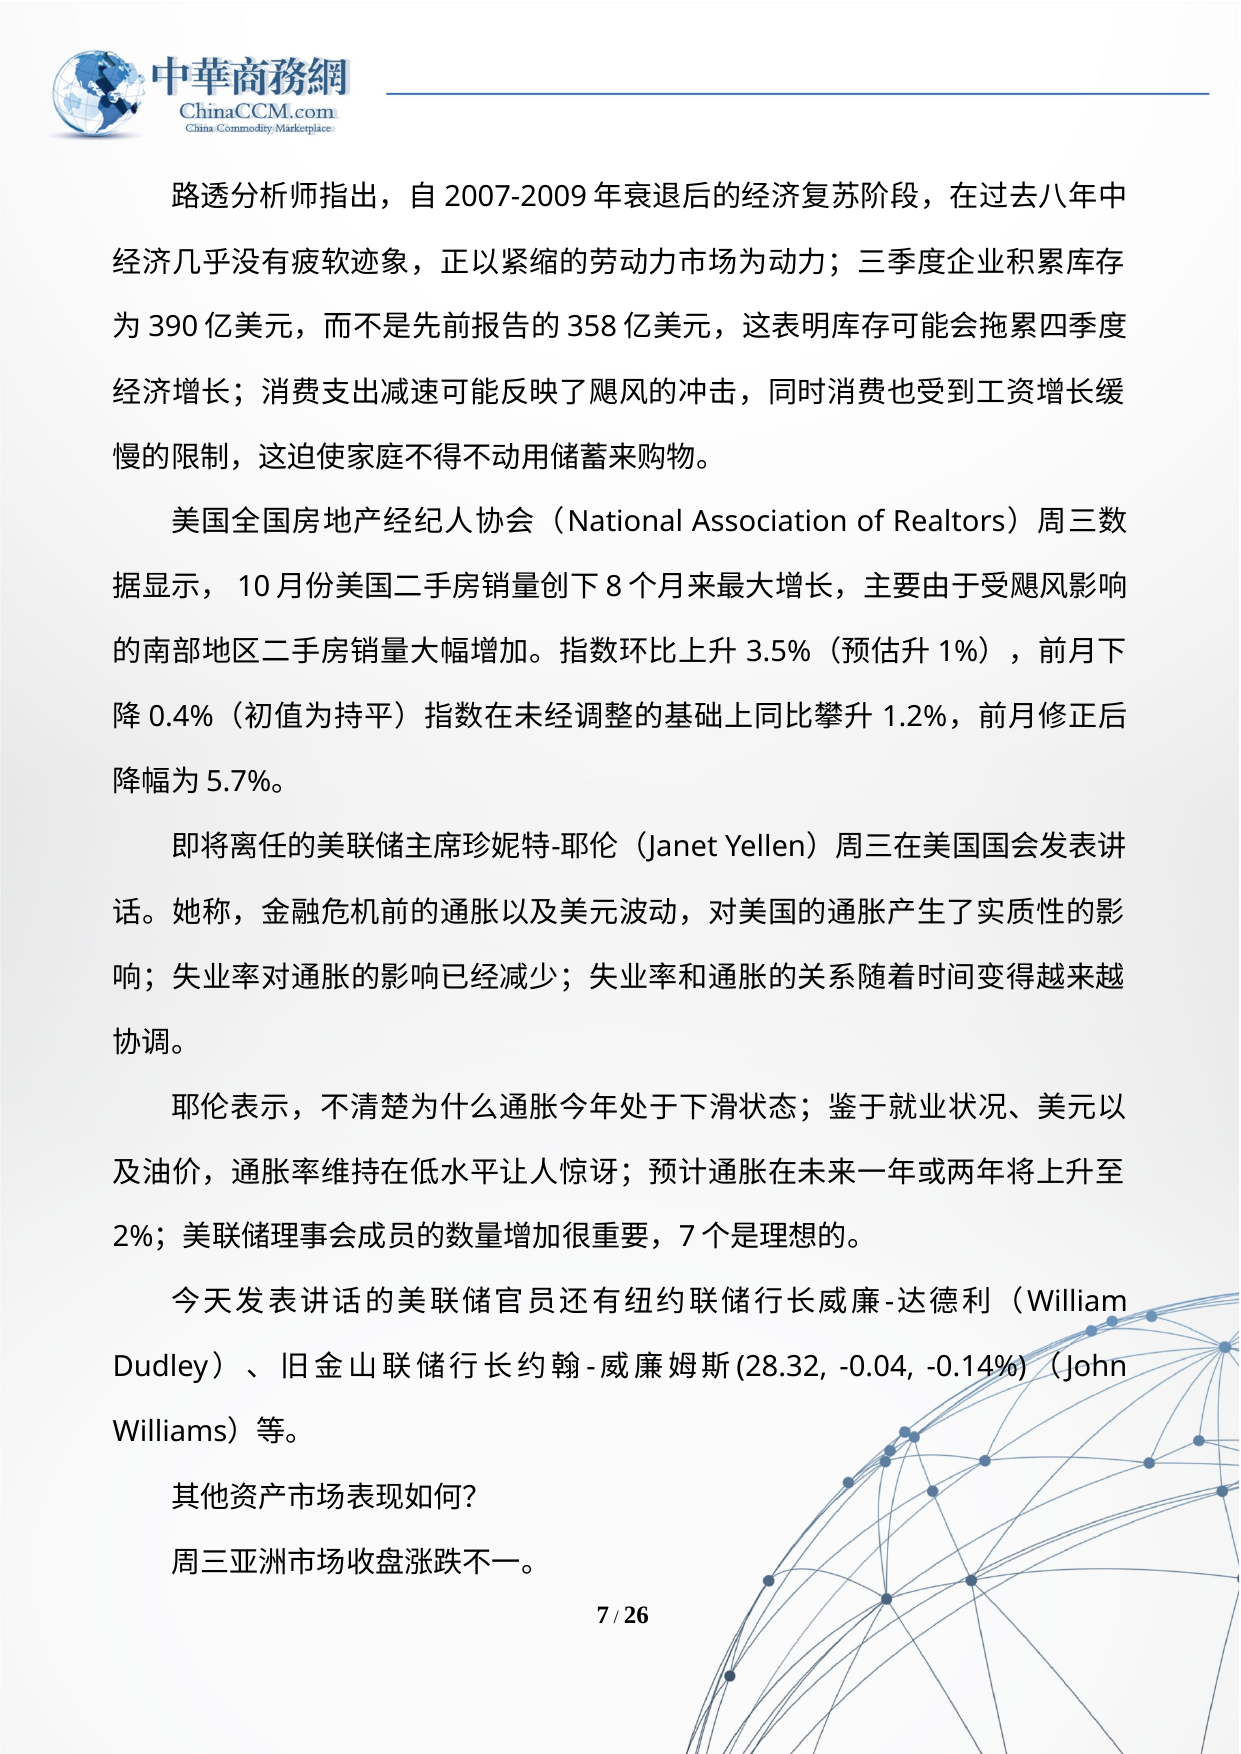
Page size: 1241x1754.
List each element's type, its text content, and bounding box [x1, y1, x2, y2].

picture [0, 2, 1240, 1754]
text 周三亚洲市场收盘涨跌不一。 [112, 1527, 1128, 1592]
text 今天发表讲话的美联储官员还有纽约联储行长威廉-达德利（William Dudley）、旧金山联储行长约翰-威廉姆斯(28.32, -0.04, -0.14%)（John Williams）等。 [112, 1267, 1128, 1462]
text 路透分析师指出，自2007-2009年衰退后的经济复苏阶段，在过去八年中经济几乎没有疲软迹象，正以紧缩的劳动力市场为动力；三季度企业积累库存为390亿美元，而不是先前报告的358亿美元，这表明库存可能会拖累四季度经济增长；消费支出减速可能反映了飓风的冲击，同时消费也受到工资增长缓慢的限制，这迫使家庭不得不动用储蓄来购物。 [112, 162, 1128, 487]
text 美国全国房地产经纪人协会（National Association of Realtors）周三数据显示， 10月份美国二手房销量创下8个月来最大增长，主要由于受飓风影响的南部地区二手房销量大幅增加。指数环比上升3.5%（预估升1%），前月下降0.4%（初值为持平）指数在未经调整的基础上同比攀升1.2%，前月修正后降幅为5.7%。 [112, 487, 1128, 812]
text 耶伦表示，不清楚为什么通胀今年处于下滑状态；鉴于就业状况、美元以及油价，通胀率维持在低水平让人惊讶；预计通胀在未来一年或两年将上升至2%；美联储理事会成员的数量增加很重要，7个是理想的。 [112, 1072, 1128, 1267]
text 即将离任的美联储主席珍妮特-耶伦（Janet Yellen）周三在美国国会发表讲话。她称，金融危机前的通胀以及美元波动，对美国的通胀产生了实质性的影响；失业率对通胀的影响已经减少；失业率和通胀的关系随着时间变得越来越协调。 [112, 812, 1128, 1072]
text 其他资产市场表现如何？ [112, 1462, 1128, 1527]
